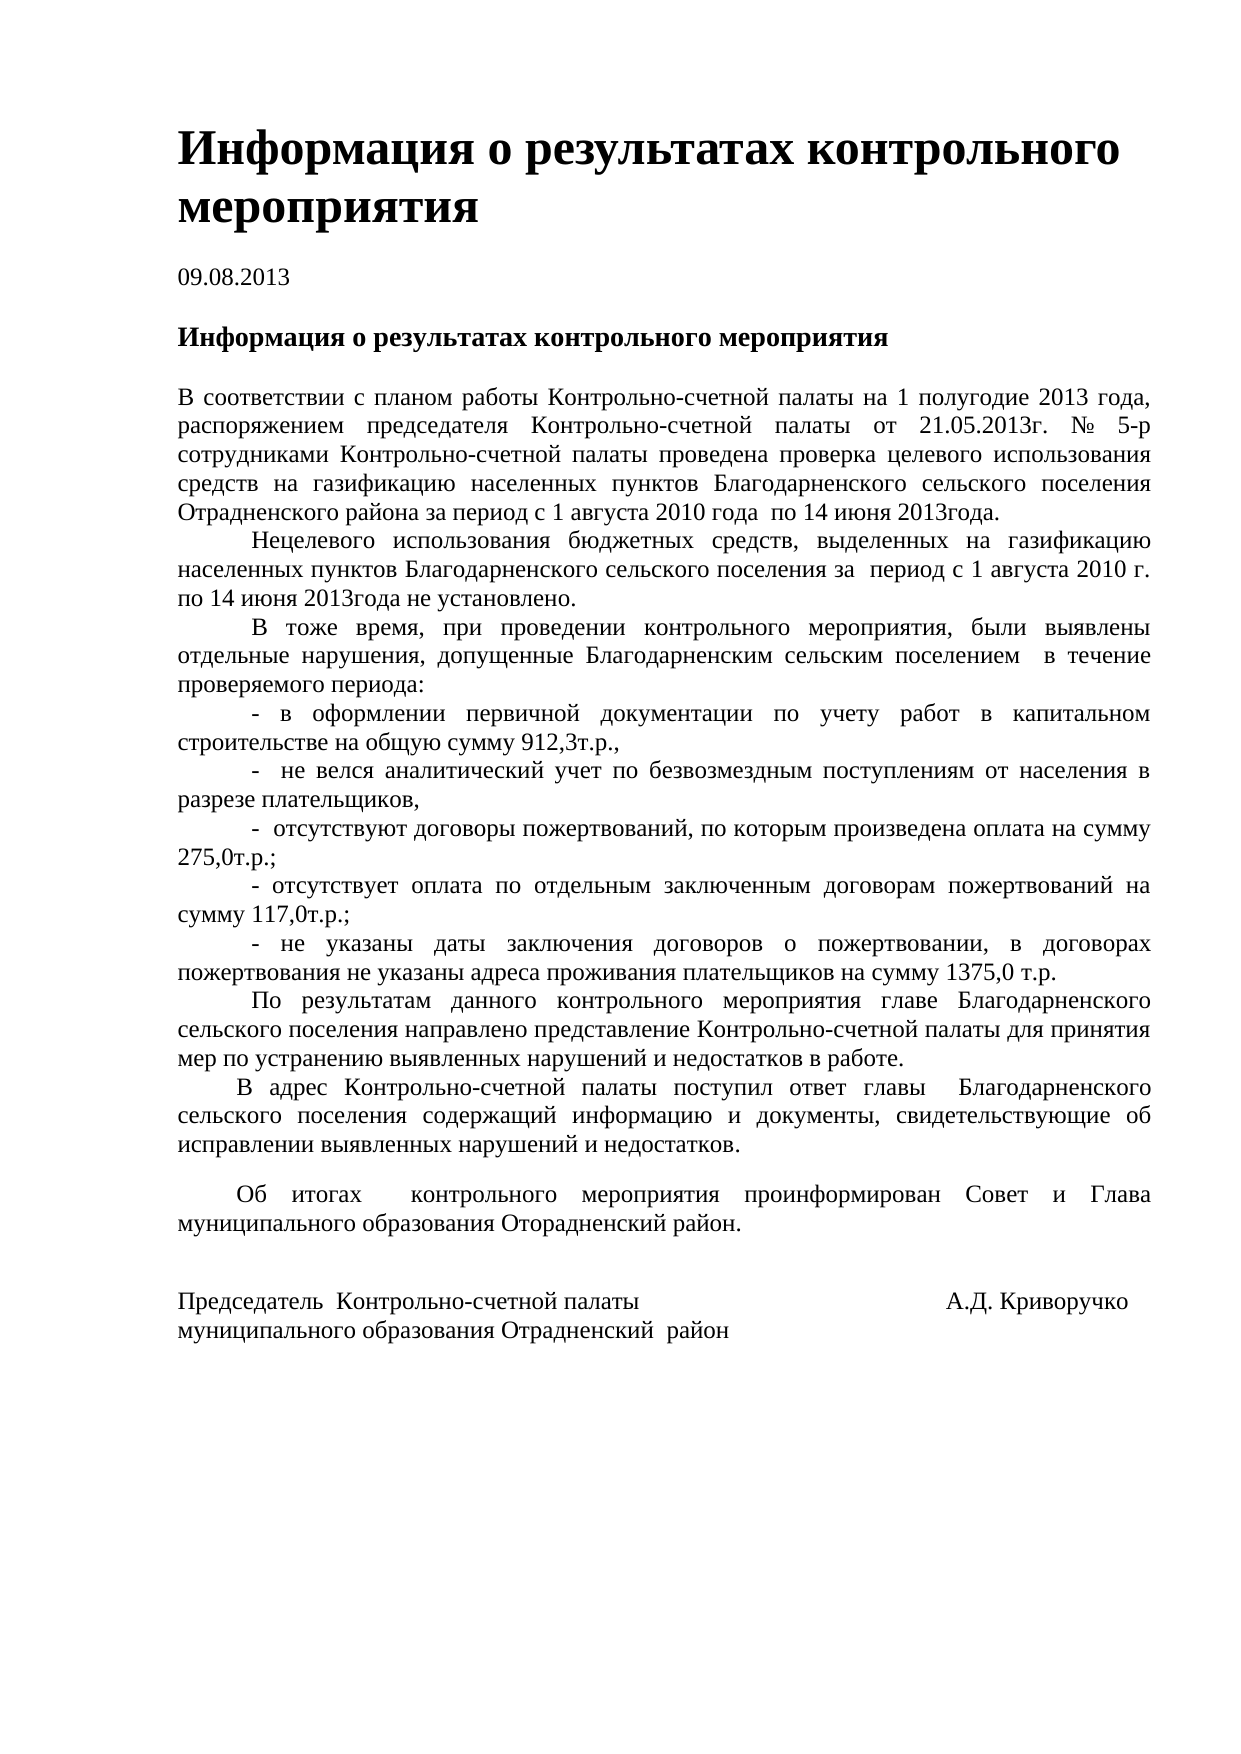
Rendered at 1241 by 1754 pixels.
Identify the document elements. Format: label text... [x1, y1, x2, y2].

text Нецелевого использования бюджетных средств, выделенных на газификацию населенных пунктов Благодарненского сельского поселения за период с 1 августа 2010 г. по 14 июня 2013года не установлено. [177, 526, 1152, 612]
text - не указаны даты заключения договоров о пожертвовании, в договорах пожертвования не указаны адреса проживания плательщиков на сумму 1375,0 т.р. [177, 928, 1152, 986]
text 09.08.2013 [177, 262, 1152, 291]
text В адрес Контрольно-счетной палаты поступил ответ главы Благодарненского сельского поселения содержащий информацию и документы, свидетельствующие об исправлении выявленных нарушений и недостатков. [177, 1072, 1152, 1158]
text Информация о результатах контрольного мероприятия [177, 320, 1152, 353]
text - не велся аналитический учет по безвозмездным поступлениям от населения в разрезе плательщиков, [177, 756, 1152, 813]
text Об итогах контрольного мероприятия проинформирован Совет и Глава муниципального образования Оторадненский район. [177, 1179, 1152, 1236]
text - в оформлении первичной документации по учету работ в капитальном строительстве на общую сумму 912,3т.р., [177, 698, 1152, 756]
text Председатель Контрольно-счетной палаты А.Д. Криворучко [177, 1286, 1152, 1315]
text В соответствии с планом работы Контрольно-счетной палаты на 1 полугодие 2013 года, распоряжением председателя Контрольно-счетной палаты от 21.05.2013г. № 5-р сотрудниками Контрольно-счетной палаты проведена проверка целевого использования средств на газификацию населенных пунктов Благодарненского сельского поселения Отрадненского района за период с 1 августа 2010 года по 14 июня 2013года. [177, 382, 1152, 526]
text муниципального образования Отрадненский район [177, 1315, 1152, 1343]
text В тоже время, при проведении контрольного мероприятия, были выявлены отдельные нарушения, допущенные Благодарненским сельским поселением в течение проверяемого периода: [177, 612, 1152, 698]
text - отсутствует оплата по отдельным заключенным договорам пожертвований на сумму 117,0т.р.; [177, 871, 1152, 928]
text Информация о результатах контрольного мероприятия [177, 118, 1152, 233]
text По результатам данного контрольного мероприятия главе Благодарненского сельского поселения направлено представление Контрольно-счетной палаты для принятия мер по устранению выявленных нарушений и недостатков в работе. [177, 986, 1152, 1072]
text - отсутствуют договоры пожертвований, по которым произведена оплата на сумму 275,0т.р.; [177, 813, 1152, 871]
